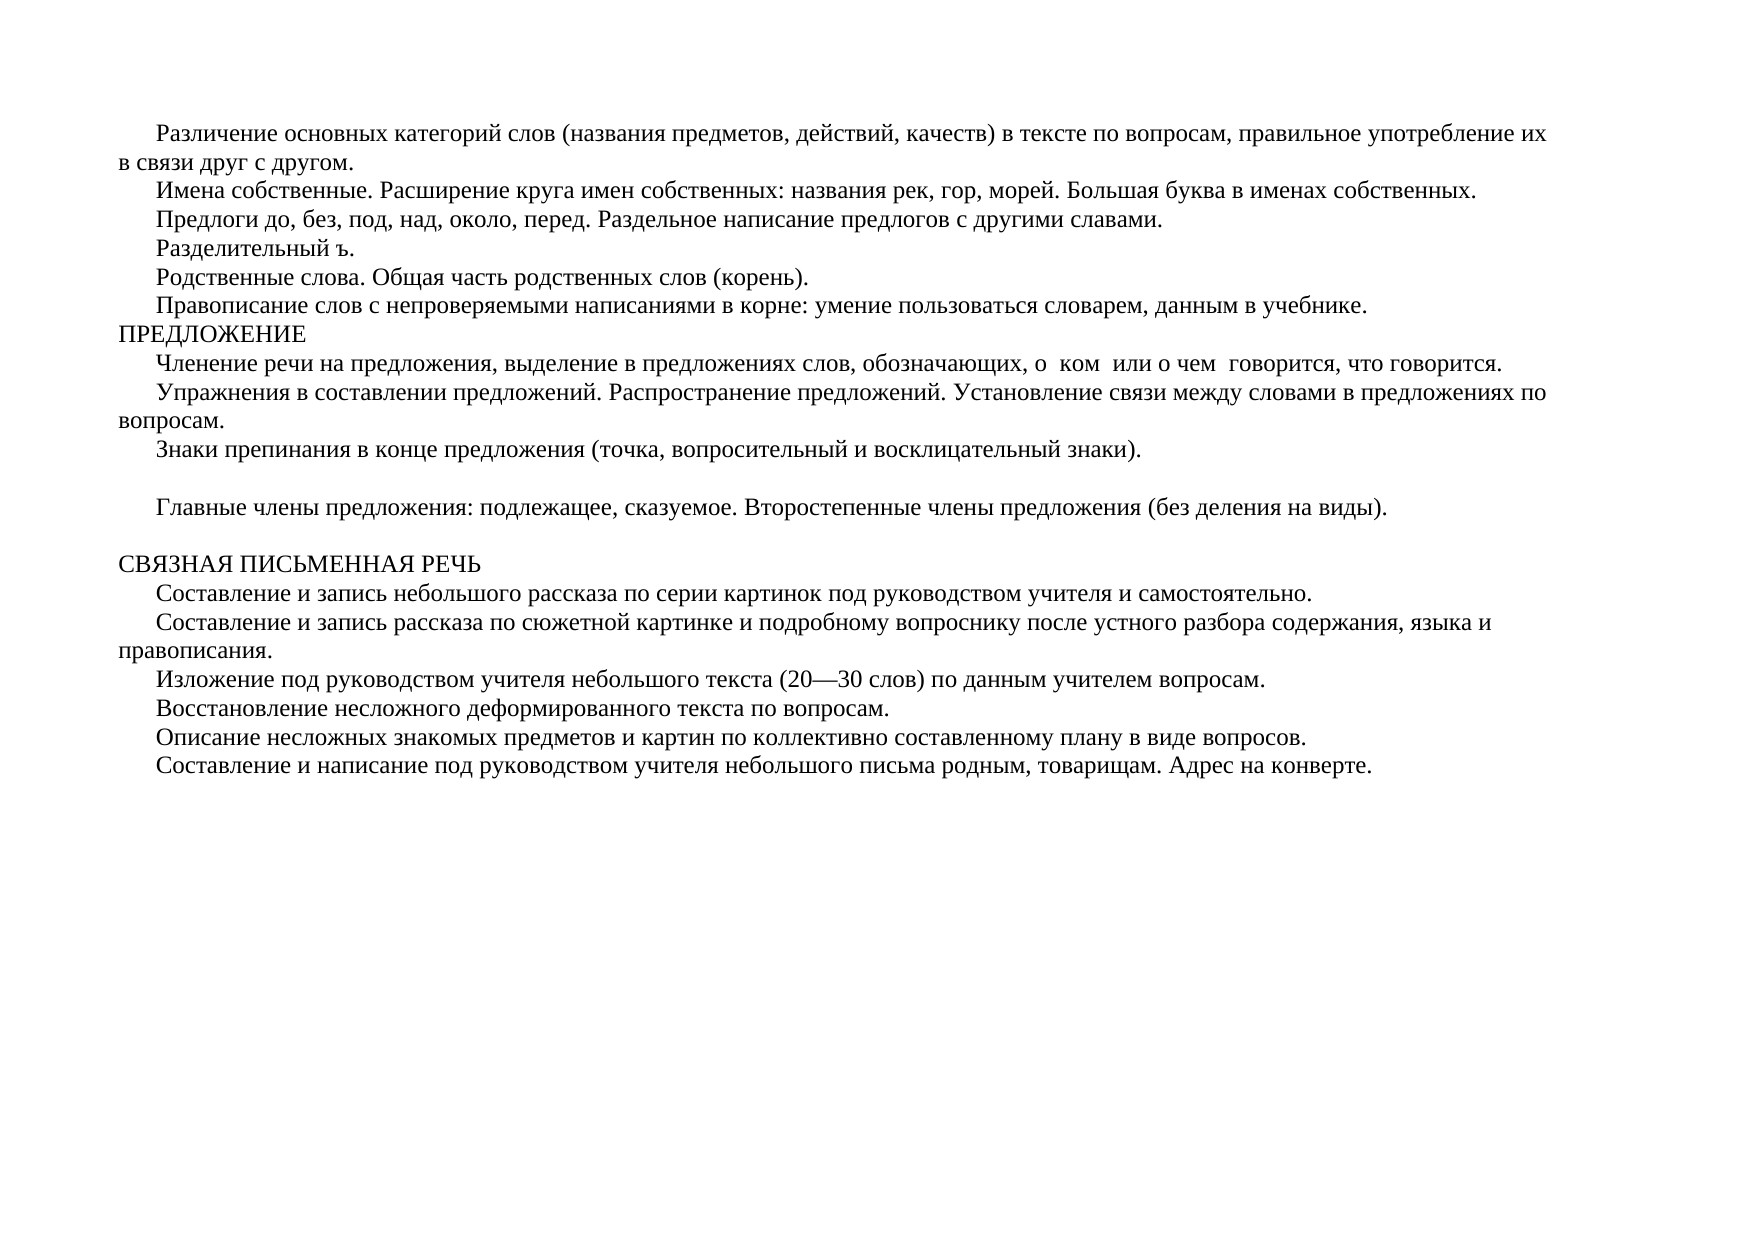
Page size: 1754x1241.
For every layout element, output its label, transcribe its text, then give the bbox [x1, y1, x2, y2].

text Описание несложных знакомых предметов и картин по коллективно составленному плану в виде вопросов. [118, 722, 1550, 751]
text Предлоги до, без, под, над, около, перед. Раздельное написание предлогов с другими славами. [118, 204, 1550, 233]
text Изложение под руководством учителя небольшого текста (20—30 слов) по данным учителем вопросам. [118, 664, 1550, 693]
text Главные члены предложения: подлежащее, сказуемое. Второстепенные члены предложения (без деления на виды). [118, 492, 1550, 521]
text Правописание слов с непроверяемыми написаниями в корне: умение пользоваться словарем, данным в учебнике. [118, 291, 1550, 319]
text Имена собственные. Расширение круга имен собственных: названия рек, гор, морей. Большая буква в именах собственных. [118, 176, 1550, 204]
text Членение речи на предложения, выделение в предложениях слов, обозначающих, о ком или о чем говорится, что говорится. [118, 348, 1550, 377]
text Знаки препинания в конце предложения (точка, вопросительный и восклицательный знаки). [118, 434, 1550, 463]
text СВЯЗНАЯ ПИСЬМЕННАЯ РЕЧЬ [118, 549, 1550, 578]
text Разделительный ъ. [118, 233, 1550, 262]
text Упражнения в составлении предложений. Распространение предложений. Установление связи между словами в предложениях по вопросам. [118, 377, 1550, 434]
text Различение основных категорий слов (названия предметов, действий, качеств) в тексте по вопросам, правильное употребление их в связи друг с другом. [118, 118, 1550, 176]
text Составление и запись рассказа по сюжетной картинке и подробному вопроснику после устного разбора содержания, языка и правописания. [118, 607, 1550, 664]
text ПРЕДЛОЖЕНИЕ [118, 319, 1550, 348]
text Составление и написание под руководством учителя небольшого письма родным, товарищам. Адрес на конверте. [118, 751, 1550, 779]
text Восстановление несложного деформированного текста по вопросам. [118, 693, 1550, 722]
text Составление и запись небольшого рассказа по серии картинок под руководством учителя и самостоятельно. [118, 578, 1550, 607]
text Родственные слова. Общая часть родственных слов (корень). [118, 262, 1550, 291]
